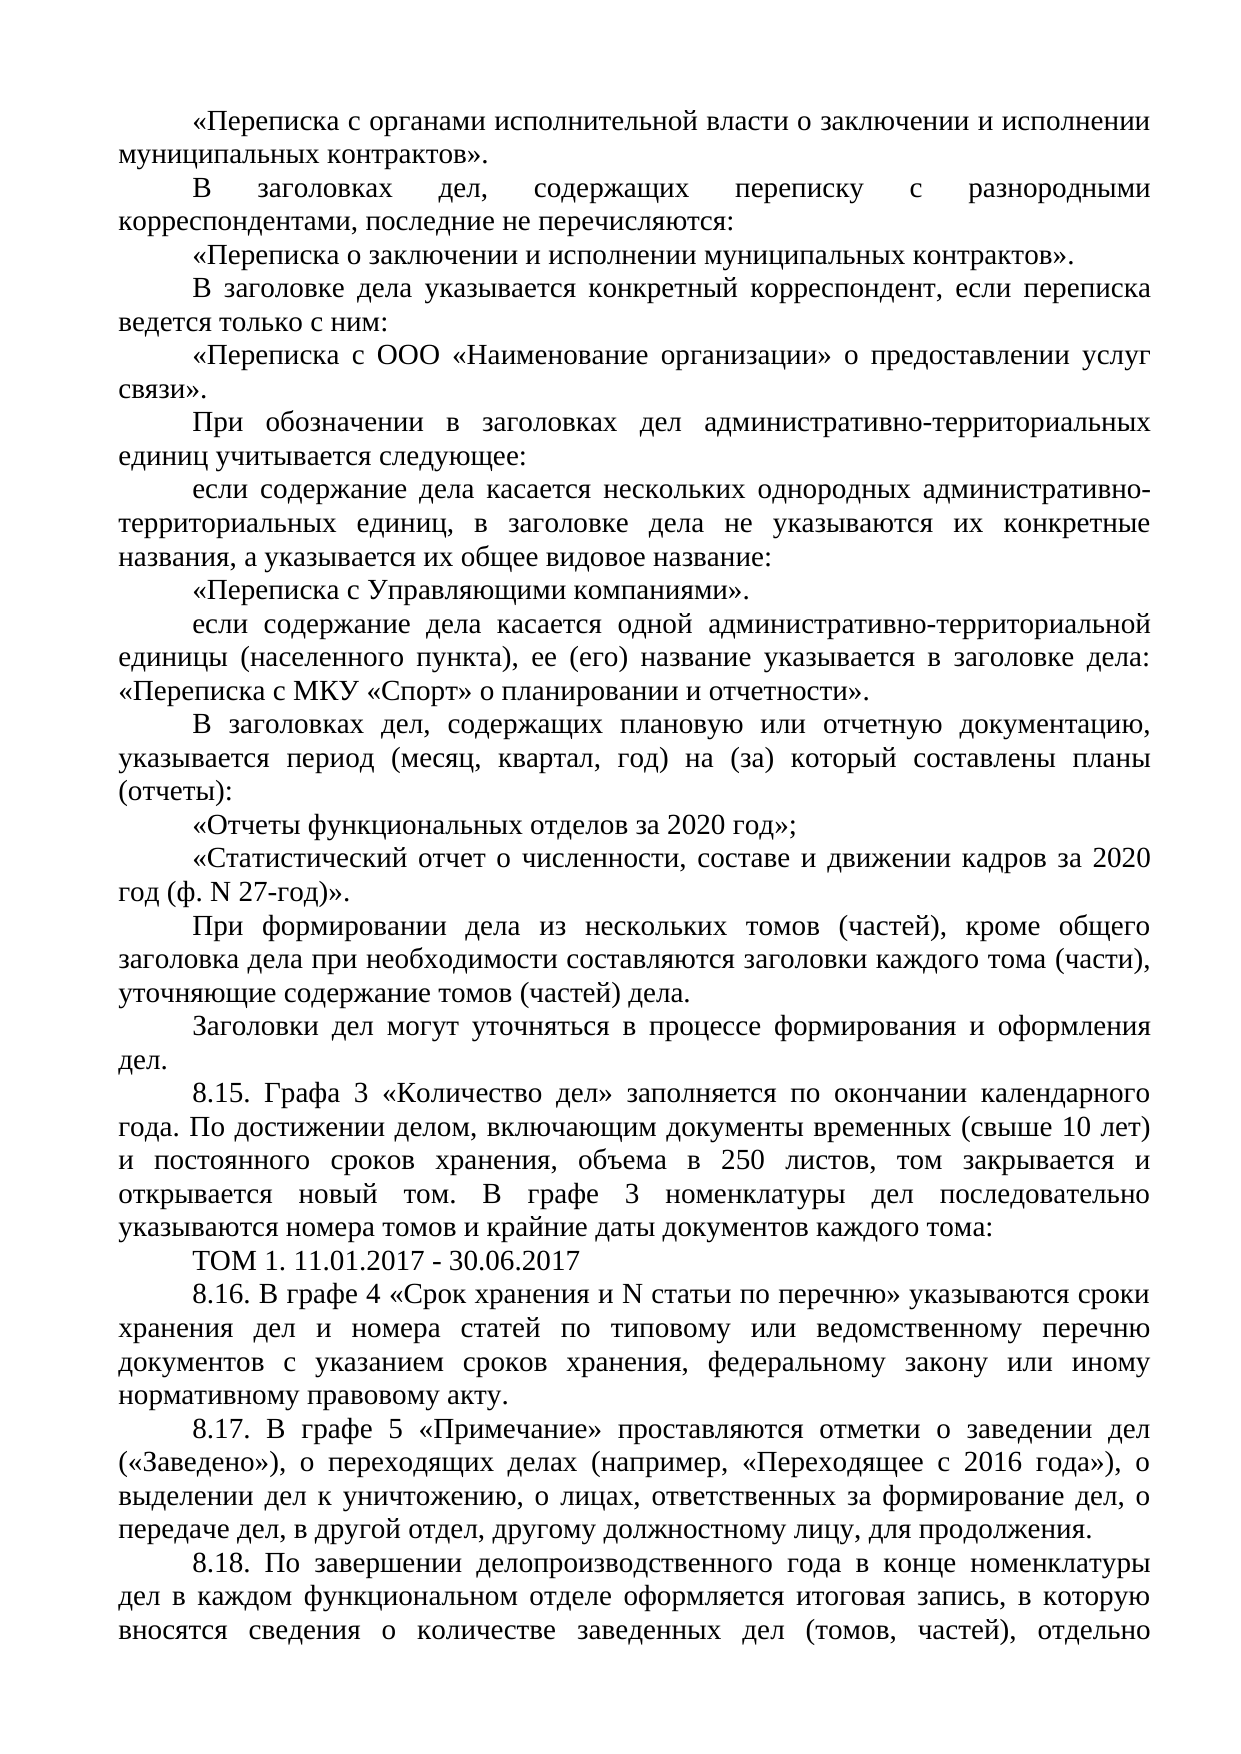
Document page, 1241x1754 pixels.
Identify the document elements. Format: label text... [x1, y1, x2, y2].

text «Переписка о заключении и исполнении муниципальных контрактов». [118, 237, 1152, 270]
text В заголовке дела указывается конкретный корреспондент, если переписка ведется только с ним: [118, 270, 1152, 337]
text При формировании дела из нескольких томов (частей), кроме общего заголовка дела при необходимости составляются заголовки каждого тома (части), уточняющие содержание томов (частей) дела. [118, 908, 1152, 1008]
text «Переписка с Управляющими компаниями». [118, 572, 1152, 606]
text если содержание дела касается нескольких однородных административно-территориальных единиц, в заголовке дела не указываются их конкретные названия, а указывается их общее видовое название: [118, 472, 1152, 572]
text Заголовки дел могут уточняться в процессе формирования и оформления дел. [118, 1008, 1152, 1075]
text «Статистический отчет о численности, составе и движении кадров за 2020 год (ф. N 27-год)». [118, 841, 1152, 908]
text В заголовках дел, содержащих переписку с разнородными корреспондентами, последние не перечисляются: [118, 170, 1152, 237]
text 8.16. В графе 4 «Срок хранения и N статьи по перечню» указываются сроки хранения дел и номера статей по типовому или ведомственному перечню документов с указанием сроков хранения, федеральному закону или иному нормативному правовому акту. [118, 1277, 1152, 1411]
text 8.17. В графе 5 «Примечание» проставляются отметки о заведении дел («Заведено»), о переходящих делах (например, «Переходящее с 2016 года»), о выделении дел к уничтожению, о лицах, ответственных за формирование дел, о передаче дел, в другой отдел, другому должностному лицу, для продолжения. [118, 1411, 1152, 1545]
text «Отчеты функциональных отделов за 2020 год»; [118, 807, 1152, 841]
text если содержание дела касается одной административно-территориальной единицы (населенного пункта), ее (его) название указывается в заголовке дела: «Переписка с МКУ «Спорт» о планировании и отчетности». [118, 606, 1152, 706]
text При обозначении в заголовках дел административно-территориальных единиц учитывается следующее: [118, 404, 1152, 472]
text 8.15. Графа 3 «Количество дел» заполняется по окончании календарного года. По достижении делом, включающим документы временных (свыше 10 лет) и постоянного сроков хранения, объема в 250 листов, том закрывается и открывается новый том. В графе 3 номенклатуры дел последовательно указываются номера томов и крайние даты документов каждого тома: [118, 1075, 1152, 1243]
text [118, 1545, 1152, 1646]
text «Переписка с органами исполнительной власти о заключении и исполнении муниципальных контрактов». [118, 103, 1152, 170]
text ТОМ 1. 11.01.2017 - 30.06.2017 [118, 1243, 1152, 1277]
text В заголовках дел, содержащих плановую или отчетную документацию, указывается период (месяц, квартал, год) на (за) который составлены планы (отчеты): [118, 706, 1152, 807]
text «Переписка с ООО «Наименование организации» о предоставлении услуг связи». [118, 337, 1152, 404]
